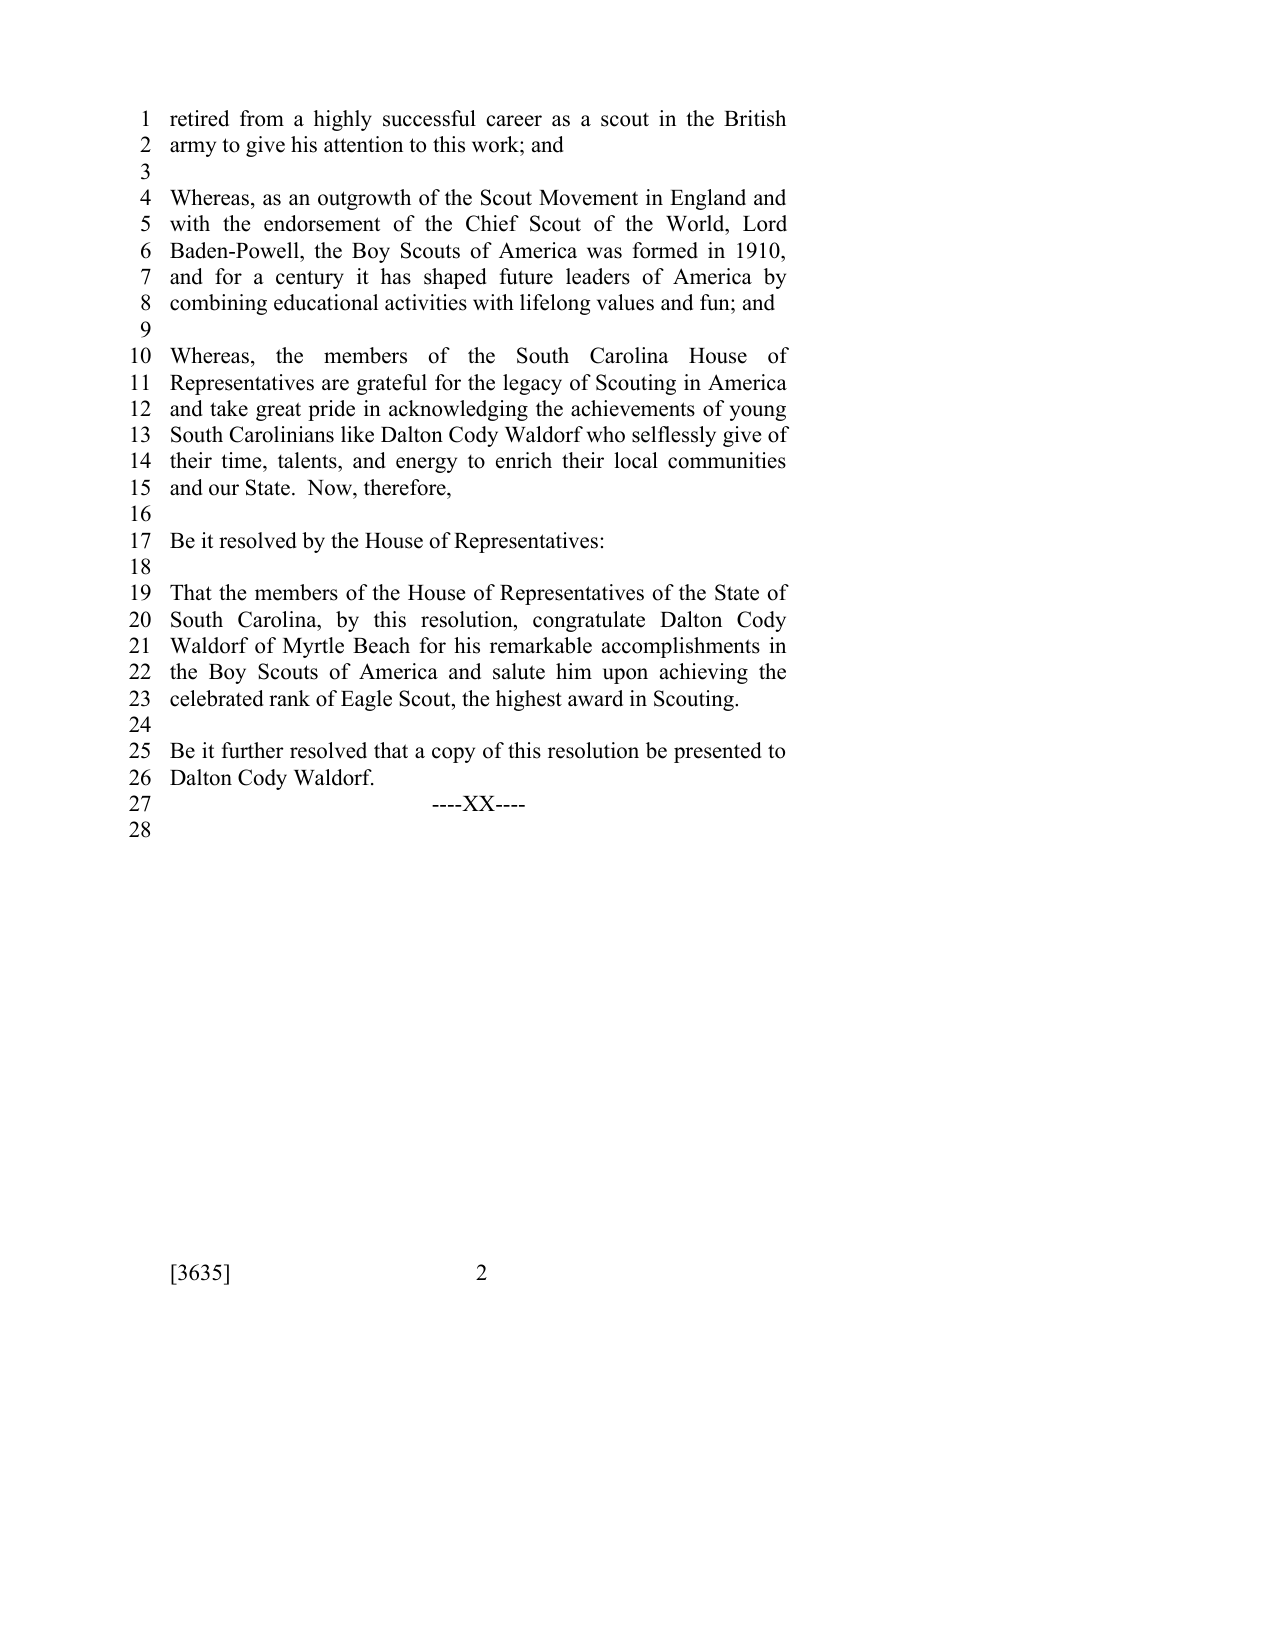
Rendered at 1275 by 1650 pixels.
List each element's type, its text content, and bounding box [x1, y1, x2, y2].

text Whereas, the members of the South Carolina House of Representatives are grateful for the legacy of Scouting in America and take great pride in acknowledging the achievements of young South Carolinians like Dalton Cody Waldorf who selflessly give of their time, talents, and energy to enrich their local communities and our State. Now, therefore, [169, 342, 787, 500]
text Be it resolved by the House of Representatives: [169, 527, 787, 553]
text ----XX---- [169, 790, 787, 817]
text Be it further resolved that a copy of this resolution be presented to Dalton Cody Waldorf. [169, 737, 787, 790]
text Whereas, as an outgrowth of the Scout Movement in England and with the endorsement of the Chief Scout of the World, Lord Baden-Powell, the Boy Scouts of America was formed in 1910, and for a century it has shaped future leaders of America by combining educational activities with lifelong values and fun; and [169, 184, 787, 316]
text That the members of the House of Representatives of the State of South Carolina, by this resolution, congratulate Dalton Cody Waldorf of Myrtle Beach for his remarkable accomplishments in the Boy Scouts of America and salute him upon achieving the celebrated rank of Eagle Scout, the highest award in Scouting. [169, 579, 787, 711]
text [169, 105, 787, 158]
